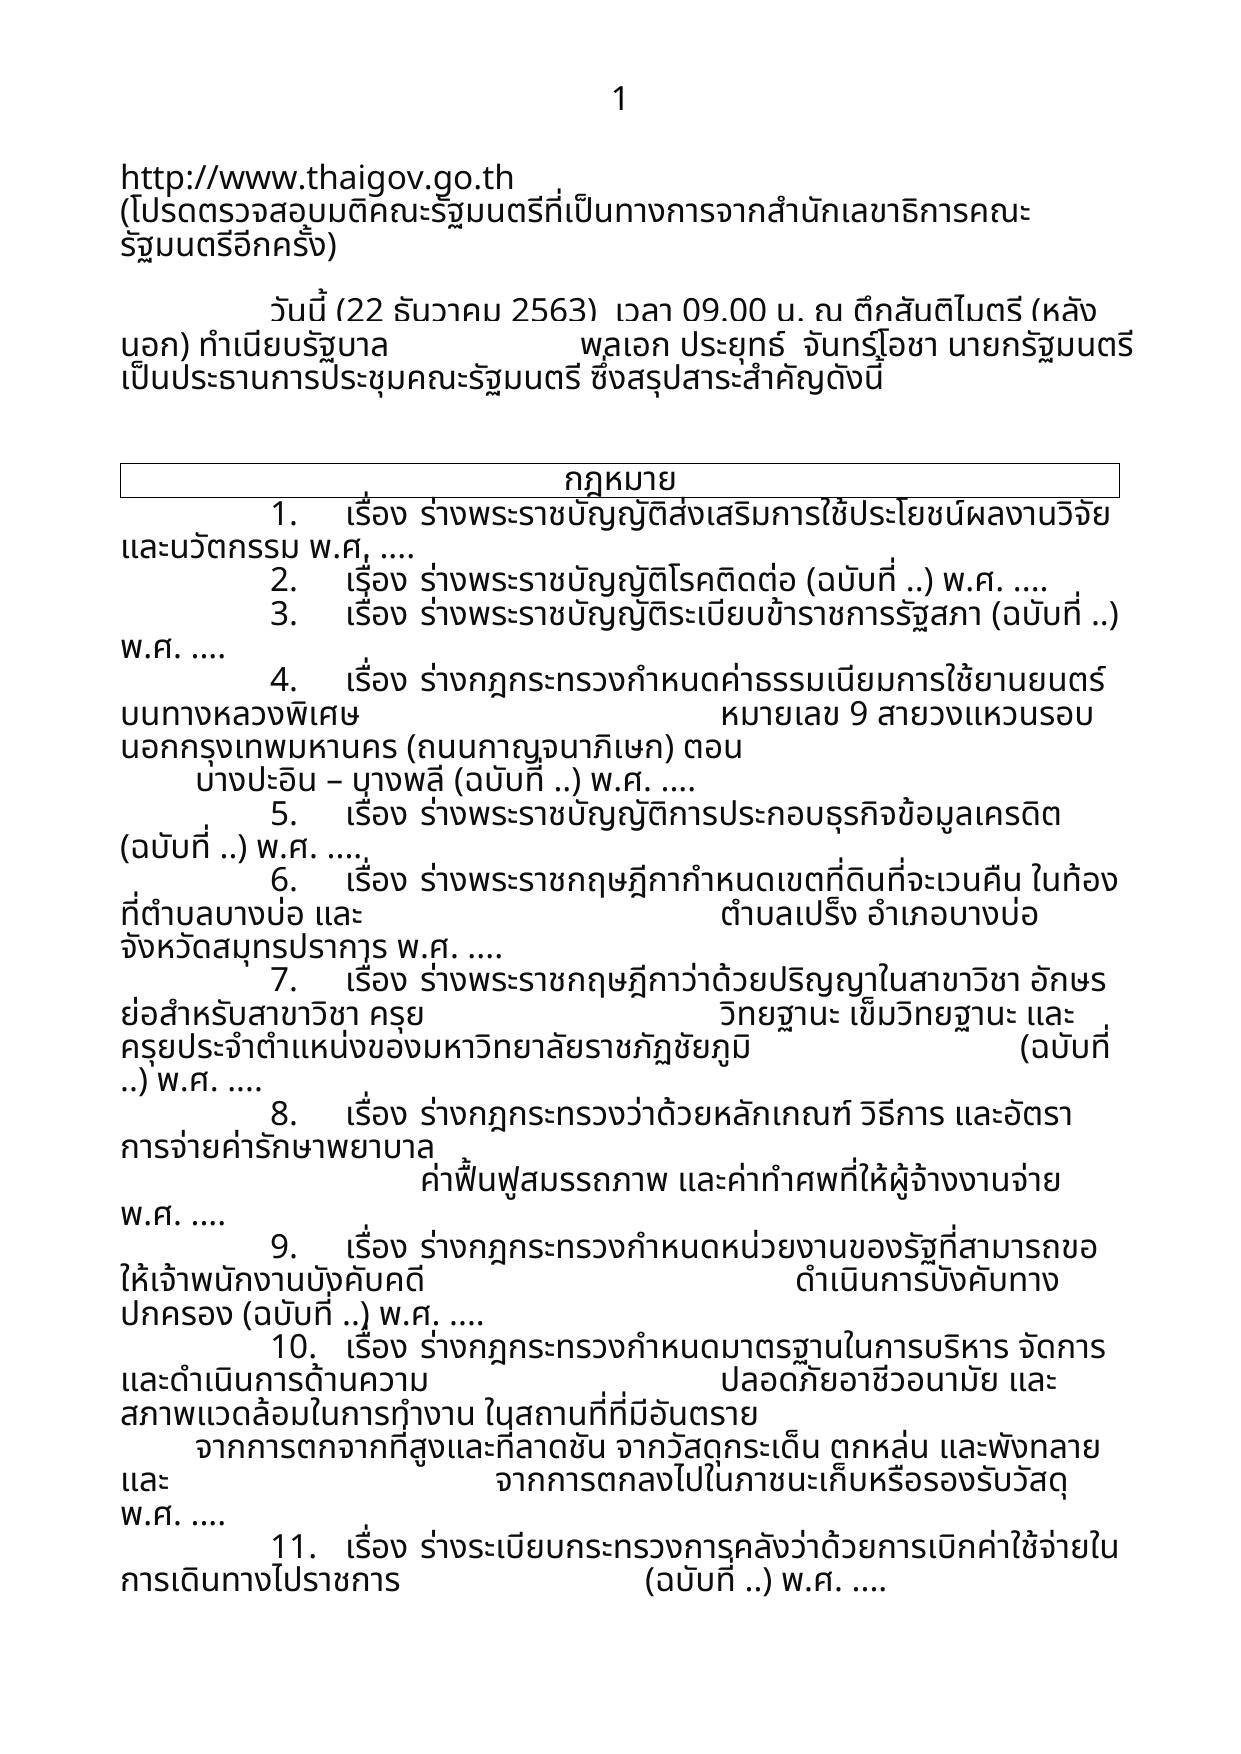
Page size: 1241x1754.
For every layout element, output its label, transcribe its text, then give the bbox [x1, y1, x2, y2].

text ค่าฟื้นฟูสมรรถภาพ และค่าทำศพที่ให้ผู้จ้างงานจ่าย พ.ศ. .... [120, 1165, 1120, 1232]
text 10. เรื่อง ร่างกฎกระทรวงกำหนดมาตรฐานในการบริหาร จัดการ และดำเนินการด้านความ ปลอดภัยอาชีวอนามัย และสภาพแวดล้อมในการทำงาน ในสถานที่ที่มีอันตราย จากการตกจากที่สูงและที่ลาดชัน จากวัสดุกระเด็น ตกหล่น และพังทลาย และ จากการตกลงไปในภาชนะเก็บหรือรองรับวัสดุ พ.ศ. .... [120, 1332, 1120, 1532]
title http://www.thaigov.go.th [120, 163, 1120, 196]
text 5. เรื่อง ร่างพระราชบัญญัติการประกอบธุรกิจข้อมูลเครดิต (ฉบับที่ ..) พ.ศ. .... [120, 798, 1120, 865]
text วันนี้ (22 ธันวาคม 2563) เวลา 09.00 น. ณ ตึกสันติไมตรี (หลังนอก) ทำเนียบรัฐบาล พลเอก ประยุทธ์ จันทร์โอชา นายกรัฐมนตรี เป็นประธานการประชุมคณะรัฐมนตรี ซึ่งสรุปสาระสำคัญดังนี้ [120, 296, 805, 387]
text (โปรดตรวจสอบมติคณะรัฐมนตรีที่เป็นทางการจากสำนักเลขาธิการคณะรัฐมนตรีอีกครั้ง) [120, 196, 1120, 263]
text วันนี้ (22 ธันวาคม 2563) เวลา 09.00 น. ณ ตึกสันติไมตรี (หลังนอก) ทำเนียบรัฐบาล พลเอก ประยุทธ์ จันทร์โอชา นายกรัฐมนตรี เป็นประธานการประชุมคณะรัฐมนตรี ซึ่งสรุปสาระสำคัญดังนี้ [590, 296, 1139, 396]
text 6. เรื่อง ร่างพระราชกฤษฎีกากำหนดเขตที่ดินที่จะเวนคืน ในท้องที่ตำบลบางบ่อ และ ตำบลเปร็ง อำเภอบางบ่อ จังหวัดสมุทรปราการ พ.ศ. .... [120, 865, 1120, 965]
text 3. เรื่อง ร่างพระราชบัญญัติระเบียบข้าราชการรัฐสภา (ฉบับที่ ..) พ.ศ. .... [120, 598, 1120, 665]
table_header กฎหมาย [121, 464, 1119, 497]
text วันนี้ (22 ธันวาคม 2563) เวลา 09.00 น. ณ ตึกสันติไมตรี (หลังนอก) ทำเนียบรัฐบาล พลเอก ประยุทธ์ จันทร์โอชา นายกรัฐมนตรี เป็นประธานการประชุมคณะรัฐมนตรี ซึ่งสรุปสาระสำคัญดังนี้ [120, 366, 581, 396]
text 7. เรื่อง ร่างพระราชกฤษฎีกาว่าด้วยปริญญาในสาขาวิชา อักษรย่อสำหรับสาขาวิชา ครุย วิทยฐานะ เข็มวิทยฐานะ และครุยประจำตำแหน่งของมหาวิทยาลัยราชภัฏชัยภูมิ (ฉบับที่ ..) พ.ศ. .... [120, 965, 1120, 1098]
text 11. เรื่อง ร่างระเบียบกระทรวงการคลังว่าด้วยการเบิกค่าใช้จ่ายในการเดินทางไปราชการ (ฉบับที่ ..) พ.ศ. .... [120, 1532, 1120, 1598]
text 1. เรื่อง ร่างพระราชบัญญัติส่งเสริมการใช้ประโยชน์ผลงานวิจัยและนวัตกรรม พ.ศ. .... [120, 498, 1120, 565]
text 8. เรื่อง ร่างกฎกระทรวงว่าด้วยหลักเกณฑ์ วิธีการ และอัตราการจ่ายค่ารักษาพยาบาล [120, 1098, 1120, 1165]
text 2. เรื่อง ร่างพระราชบัญญัติโรคติดต่อ (ฉบับที่ ..) พ.ศ. .... [120, 565, 1120, 598]
text 4. เรื่อง ร่างกฎกระทรวงกำหนดค่าธรรมเนียมการใช้ยานยนตร์บนทางหลวงพิเศษ หมายเลข 9 สายวงแหวนรอบนอกกรุงเทพมหานคร (ถนนกาญจนาภิเษก) ตอน บางปะอิน – บางพลี (ฉบับที่ ..) พ.ศ. .... [120, 665, 1120, 798]
text 9. เรื่อง ร่างกฎกระทรวงกำหนดหน่วยงานของรัฐที่สามารถขอให้เจ้าพนักงานบังคับคดี ดำเนินการบังคับทางปกครอง (ฉบับที่ ..) พ.ศ. .... [120, 1232, 1120, 1332]
